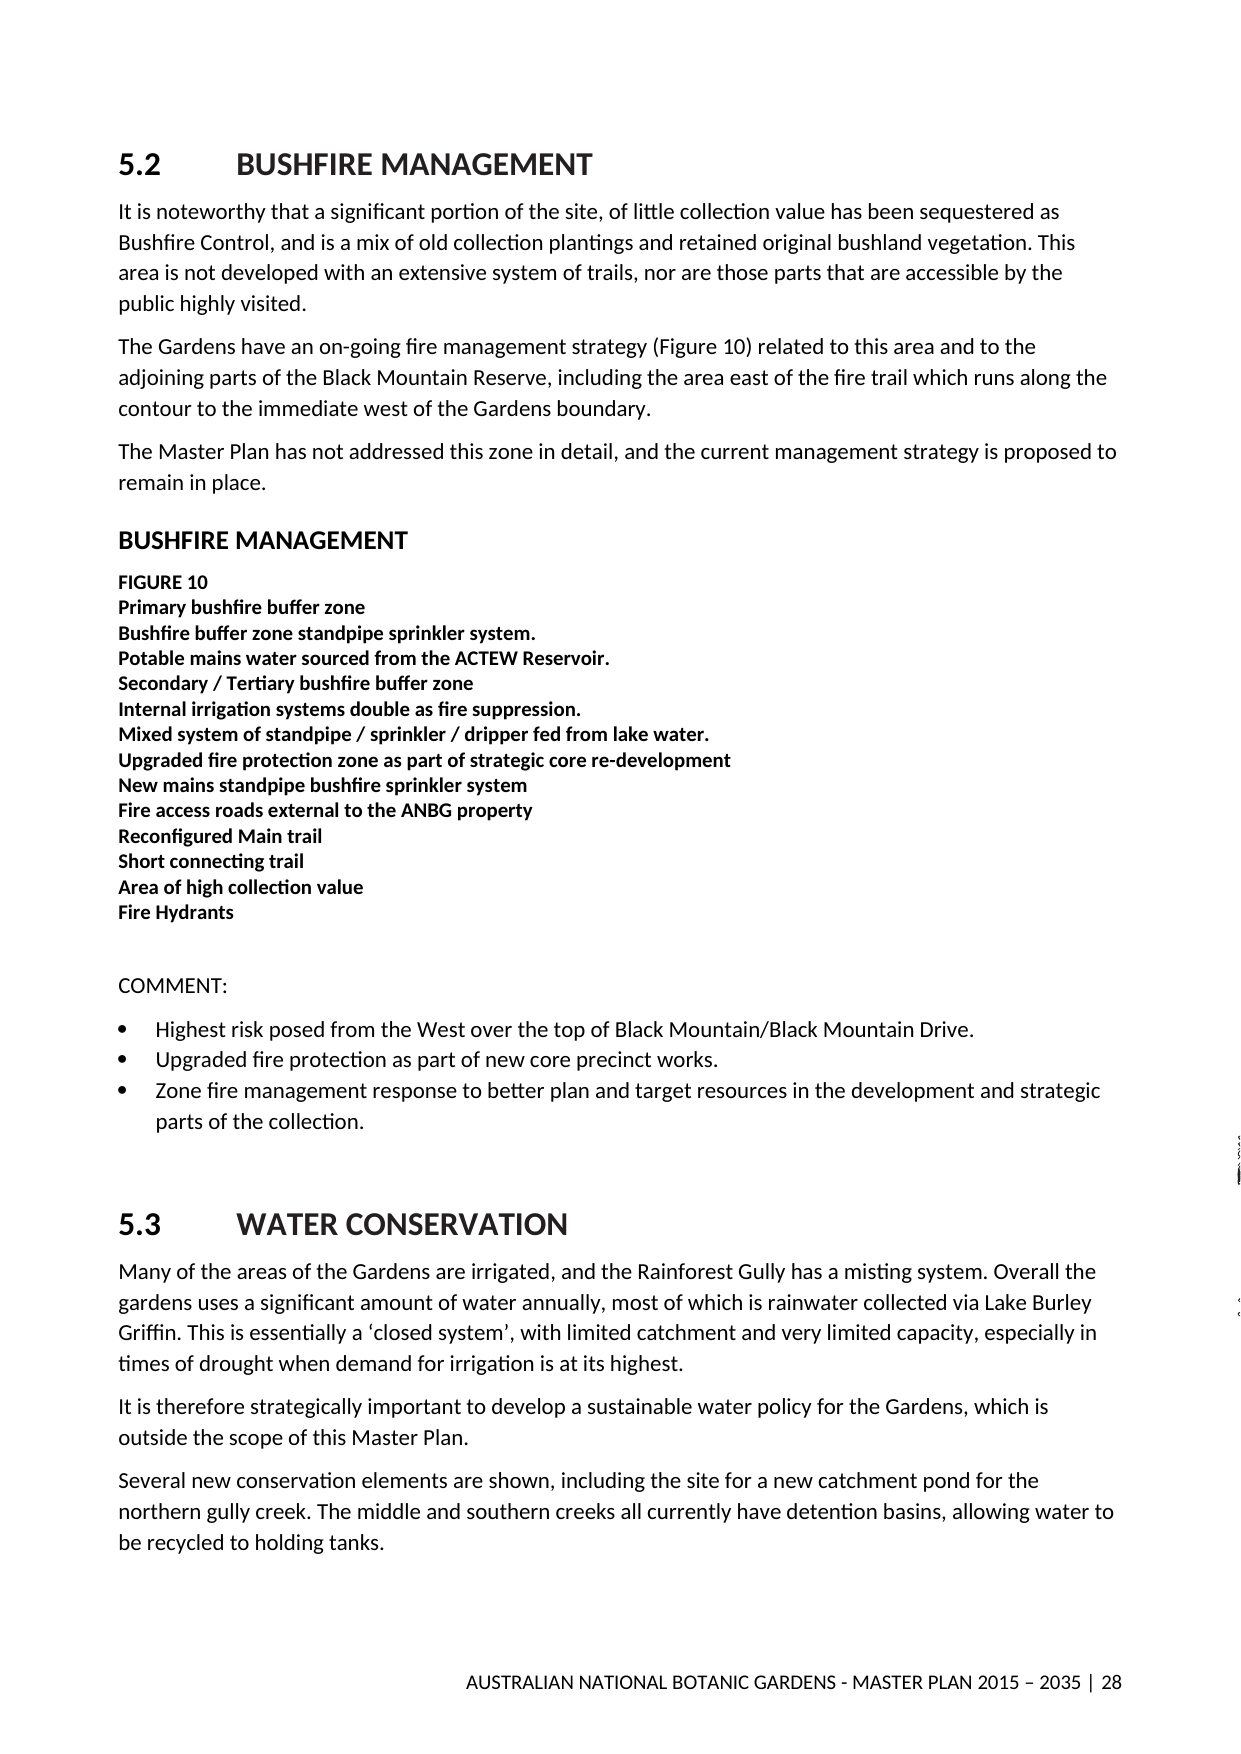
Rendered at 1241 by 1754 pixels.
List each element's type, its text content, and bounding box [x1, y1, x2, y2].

text Upgraded fire protection zone as part of strategic core re-development [118, 747, 1122, 772]
subtitle BUSHFIRE MANAGEMENT [118, 143, 1122, 184]
list Zone fire management response to better plan and target resources in the development and strategic parts of the collection. [118, 1076, 1122, 1135]
text It is noteworthy that a significant portion of the site, of little collection value has been sequestered as Bushfire Control, and is a mix of old collection plantings and retained original bushland vegetation. This area is not developed with an extensive system of trails, nor are those parts that are accessible by the public highly visited. [118, 197, 1122, 317]
text Area of high collection value [118, 874, 1122, 899]
text Short connecting trail [118, 848, 1122, 874]
text The Gardens have an on-going fire management strategy (Figure 10) related to this area and to the adjoining parts of the Black Mountain Reserve, including the area east of the fire trail which runs along the contour to the immediate west of the Gardens boundary. [118, 332, 1122, 422]
text Internal irrigation systems double as fire suppression. [118, 696, 1122, 721]
text Many of the areas of the Gardens are irrigated, and the Rainforest Gully has a misting system. Overall the gardens uses a significant amount of water annually, most of which is rainwater collected via Lake Burley Griffin. This is essentially a ‘closed system’, with limited catchment and very limited capacity, especially in times of drought when demand for irrigation is at its highest. [118, 1257, 1122, 1377]
text Mixed system of standpipe / sprinkler / dripper fed from lake water. [118, 721, 1122, 747]
text Bushfire buffer zone standpipe sprinkler system. [118, 620, 1122, 645]
subtitle BUSHFIRE MANAGEMENT [118, 523, 1122, 556]
list Upgraded fire protection as part of new core precinct works. [118, 1046, 1122, 1073]
text The Master Plan has not addressed this zone in detail, and the current management strategy is proposed to remain in place. [118, 437, 1122, 496]
text COMMENT: [118, 972, 1122, 999]
text New mains standpipe bushfire sprinkler system [118, 772, 1122, 798]
list Highest risk posed from the West over the top of Black Mountain/Black Mountain Drive. [118, 1015, 1122, 1043]
text Primary bushfire buffer zone [118, 594, 1122, 620]
subtitle WATER CONSERVATION [118, 1203, 1122, 1244]
text FIGURE 10 [118, 569, 1122, 594]
text Reconfigured Main trail [118, 823, 1122, 848]
text Several new conservation elements are shown, including the site for a new catchment pond for the northern gully creek. The middle and southern creeks all currently have detention basins, allowing water to be recycled to holding tanks. [118, 1466, 1122, 1556]
text Fire access roads external to the ANBG property [118, 798, 1122, 823]
text Secondary / Tertiary bushfire buffer zone [118, 671, 1122, 696]
text Fire Hydrants [118, 899, 1122, 925]
text Potable mains water sourced from the ACTEW Reservoir. [118, 645, 1122, 671]
text It is therefore strategically important to develop a sustainable water policy for the Gardens, which is outside the scope of this Master Plan. [118, 1392, 1122, 1451]
